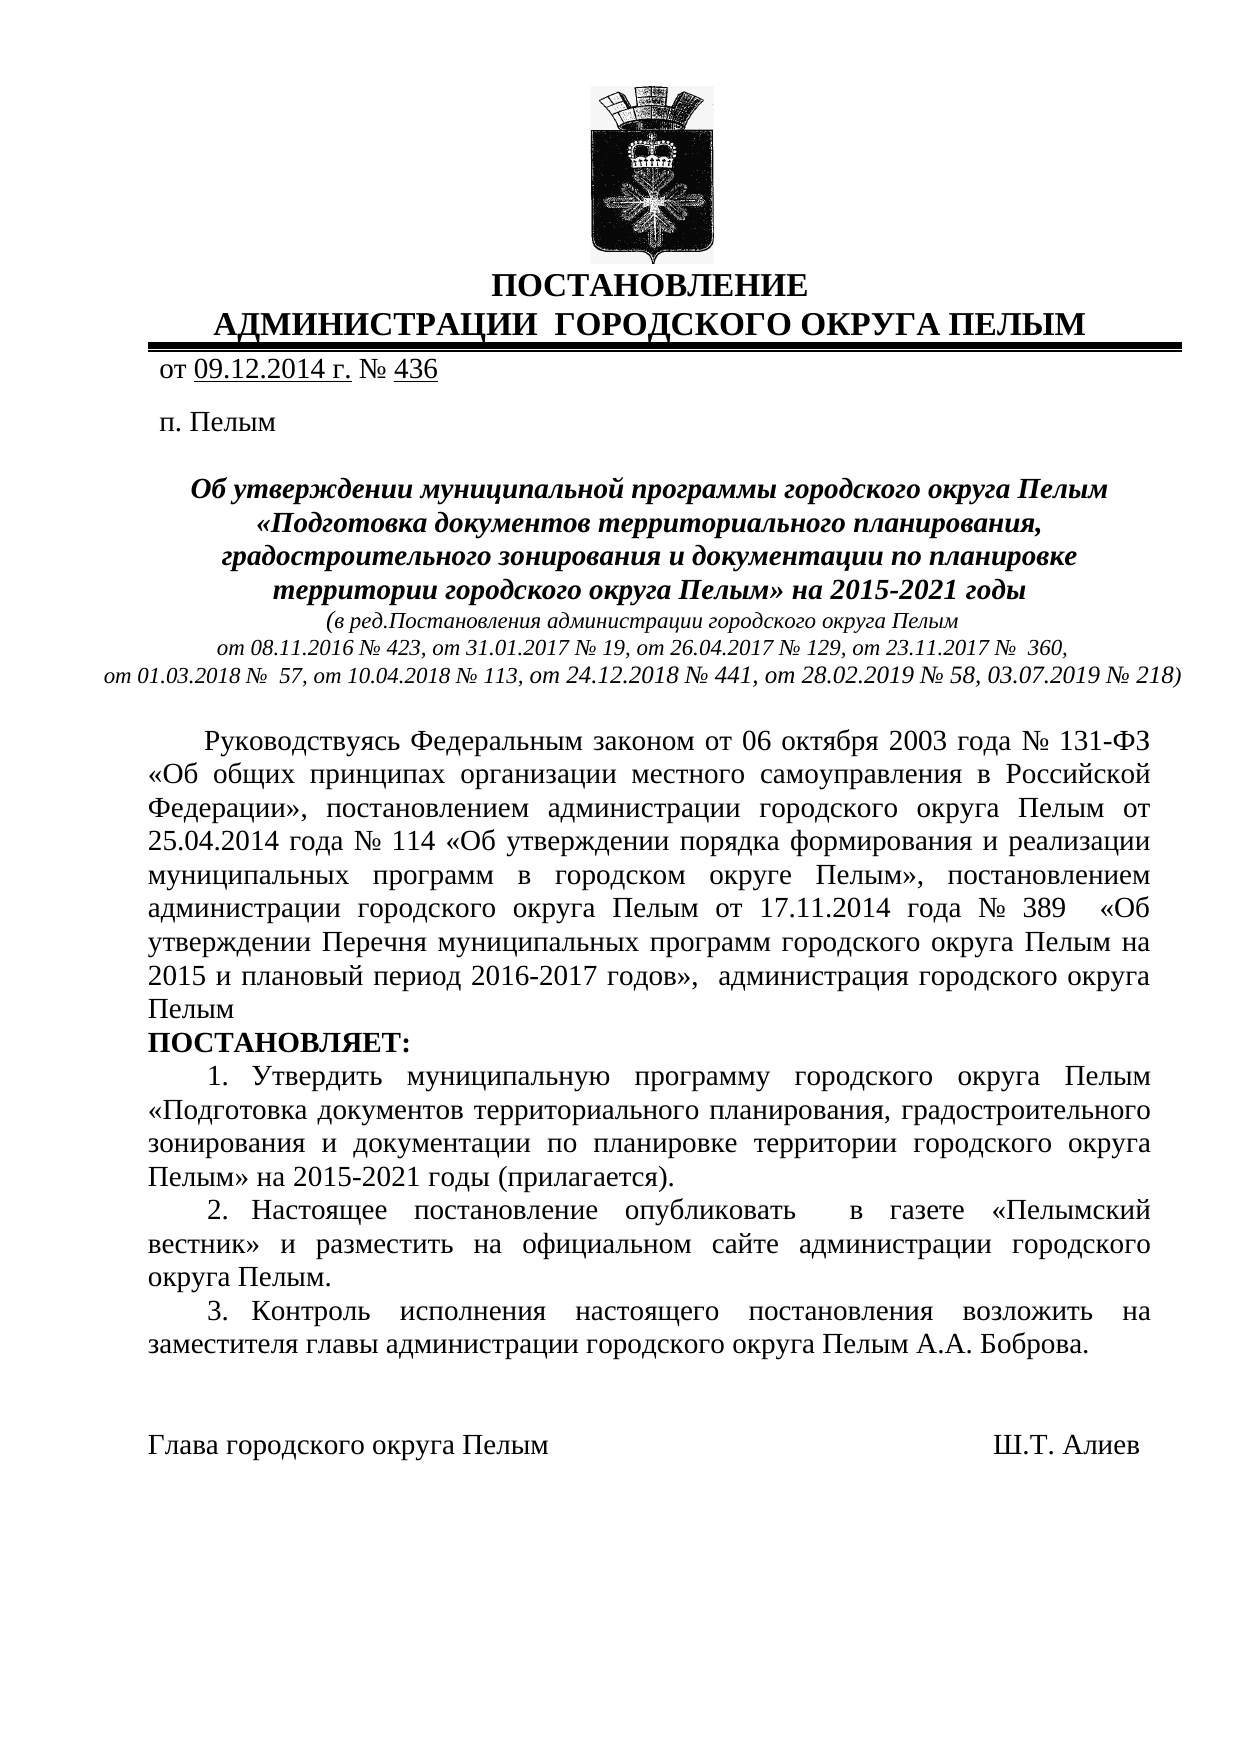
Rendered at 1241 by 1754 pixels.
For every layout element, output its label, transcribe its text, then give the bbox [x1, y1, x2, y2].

list Контроль исполнения настоящего постановления возложить на заместителя главы администрации городского округа Пелым А.А. Боброва. [148, 1293, 1152, 1360]
text Руководствуясь Федеральным законом от 06 октября 2003 года № 131-ФЗ «Об общих принципах организации местного самоуправления в Российской Федерации», постановлением администрации городского округа Пелым от 25.04.2014 года № 114 «Об утверждении порядка формирования и реализации муниципальных программ в городском округе Пелым», постановлением администрации городского округа Пелым от 17.11.2014 года № 389 «Об утверждении Перечня муниципальных программ городского округа Пелым на 2015 и плановый период 2016-2017 годов», администрация городского округа Пелым [148, 723, 1152, 1025]
picture [590, 86, 714, 264]
text от 01.03.2018 № 57, от 10.04.2018 № 113, от 24.12.2018 № 441, от 28.02.2019 № 58, 03.07.2019 № 218) [74, 661, 1211, 689]
text Глава городского округа Пелым Ш.Т. Алиев [148, 1427, 1152, 1461]
text ПОСТАНОВЛЯЕТ: [148, 1025, 1152, 1058]
list Утвердить муниципальную программу городского округа Пелым «Подготовка документов территориального планирования, градостроительного зонирования и документации по планировке территории городского округа Пелым» на 2015-2021 годы (прилагается). [148, 1058, 1152, 1192]
title Об утверждении муниципальной программы городского округа Пелым «Подготовка документов территориального планирования, градостроительного зонирования и документации по планировке территории городского округа Пелым» на 2015-2021 годы [148, 471, 1152, 606]
text (в ред.Постановления администрации городского округа Пелым [74, 606, 1211, 634]
text АДМИНИСТРАЦИИ ГОРОДСКОГО ОКРУГА ПЕЛЫМ [148, 304, 1152, 342]
text от 08.11.2016 № 423, от 31.01.2017 № 19, от 26.04.2017 № 129, от 23.11.2017 № 360, [74, 634, 1211, 661]
text ПОСТАНОВЛЕНИЕ [148, 266, 1152, 304]
list Настоящее постановление опубликовать в газете «Пелымский вестник» и разместить на официальном сайте администрации городского округа Пелым. [148, 1192, 1152, 1293]
table_header от 09.12.2014 г. № 436 п. Пелым [148, 352, 1182, 438]
